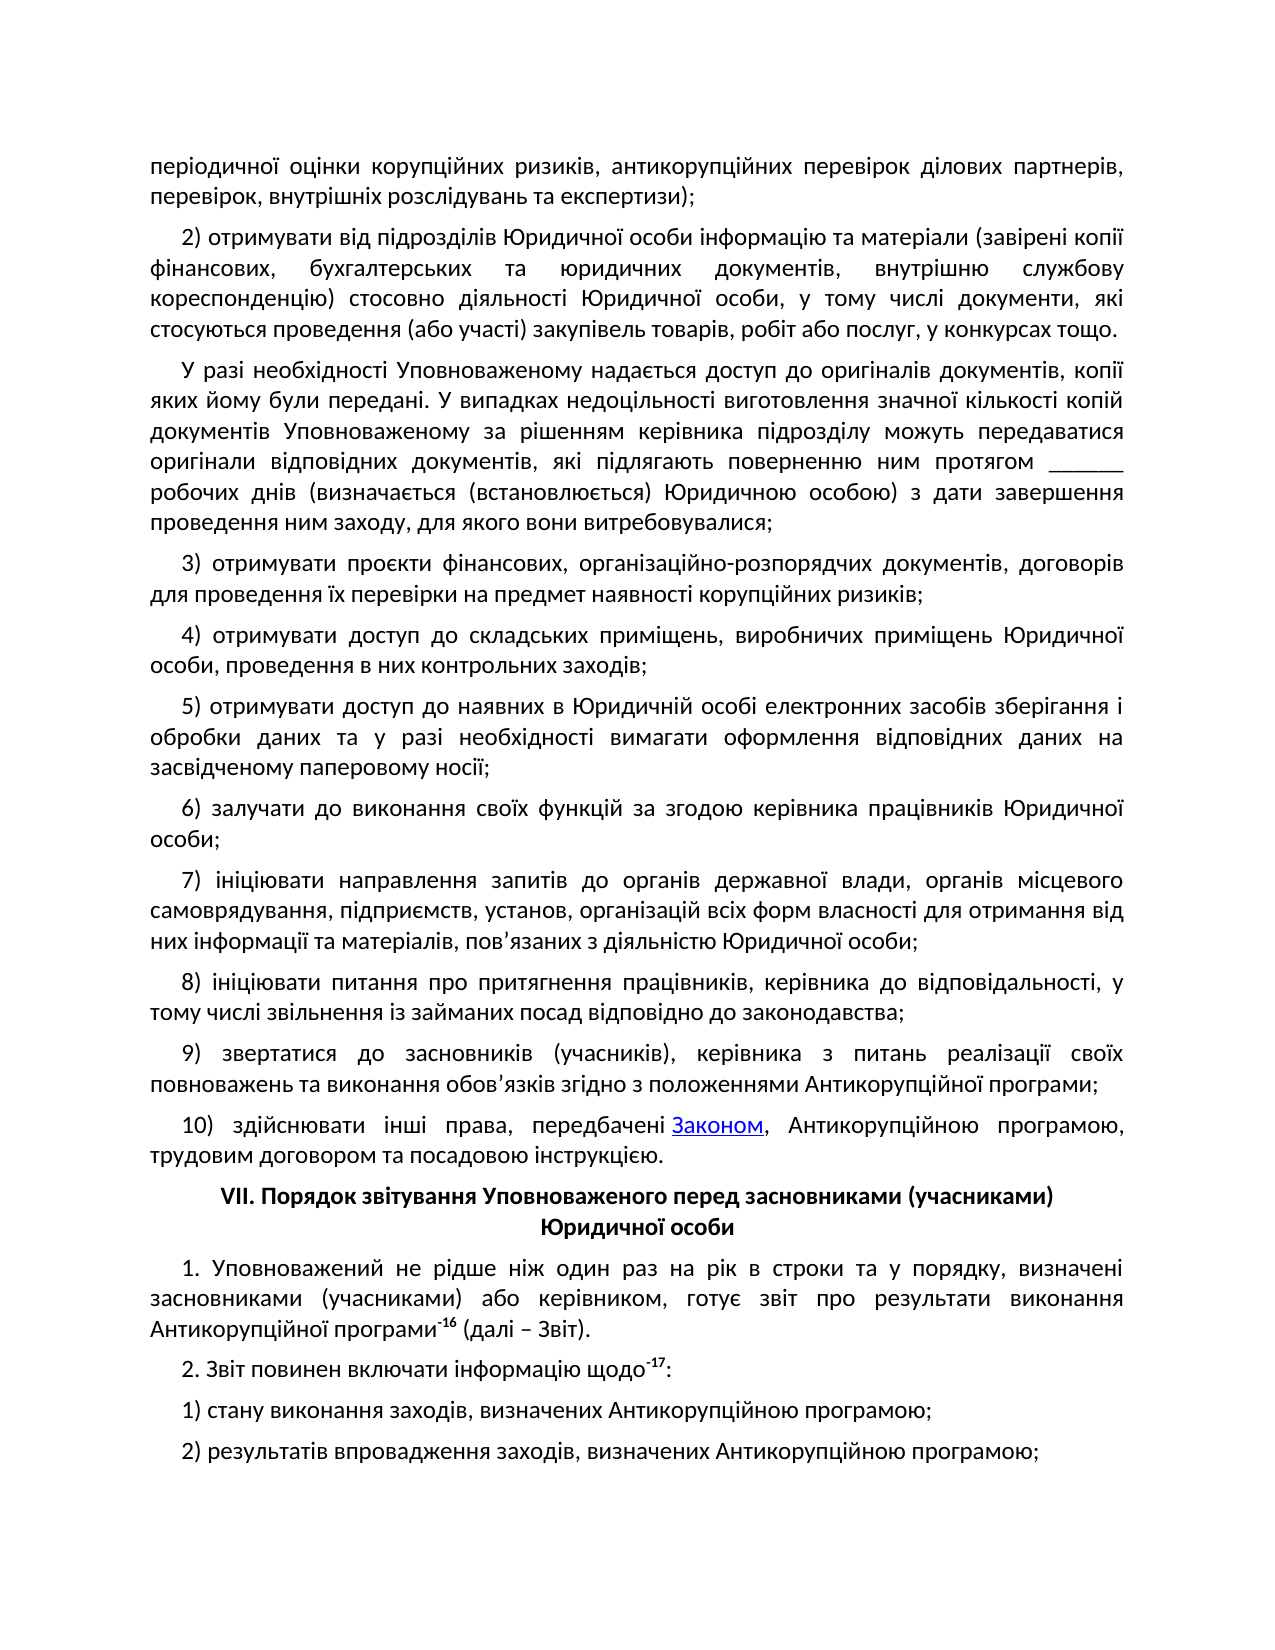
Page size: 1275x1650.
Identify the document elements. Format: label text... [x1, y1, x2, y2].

text 8) ініціювати питання про притягнення працівників, керівника до відповідальності, у тому числі звільнення із займаних посад відповідно до законодавства; [150, 966, 1125, 1027]
text 4) отримувати доступ до складських приміщень, виробничих приміщень Юридичної особи, проведення в них контрольних заходів; [150, 619, 1125, 680]
text 9) звертатися до засновників (учасників), керівника з питань реалізації своїх повноважень та виконання обов’язків згідно з положеннями Антикорупційної програми; [150, 1037, 1125, 1098]
text 1. Уповноважений не рідше ніж один раз на рік в строки та у порядку, визначені засновниками (учасниками) або керівником, готує звіт про результати виконання Антикорупційної програми-16 (далі – Звіт). [150, 1252, 1125, 1343]
text 2. Звіт повинен включати інформацію щодо-17: [150, 1354, 1125, 1384]
text 6) залучати до виконання своїх функцій за згодою керівника працівників Юридичної особи; [150, 792, 1125, 853]
text 2) результатів впровадження заходів, визначених Антикорупційною програмою; [150, 1436, 1125, 1466]
text VII. Порядок звітування Уповноваженого перед засновниками (учасниками) Юридичної особи [181, 1180, 1094, 1241]
text 5) отримувати доступ до наявних в Юридичній особі електронних засобів зберігання і обробки даних та у разі необхідності вимагати оформлення відповідних даних на засвідченому паперовому носії; [150, 690, 1125, 782]
text 10) здійснювати інші права, передбачені Законом, Антикорупційною програмою, трудовим договором та посадовою інструкцією. [150, 1109, 1125, 1170]
text 7) ініціювати направлення запитів до органів державної влади, органів місцевого самоврядування, підприємств, установ, організацій всіх форм власності для отримання від них інформації та матеріалів, пов’язаних з діяльністю Юридичної особи; [150, 864, 1125, 955]
text У разі необхідності Уповноваженому надається доступ до оригіналів документів, копії яких йому були передані. У випадках недоцільності виготовлення значної кількості копій документів Уповноваженому за рішенням керівника підрозділу можуть передаватися оригінали відповідних документів, які підлягають поверненню ним протягом ______ робочих днів (визначається (встановлюється) Юридичною особою) з дати завершення проведення ним заходу, для якого вони витребовувалися; [150, 354, 1125, 537]
text 3) отримувати проєкти фінансових, організаційно-розпорядчих документів, договорів для проведення їх перевірки на предмет наявності корупційних ризиків; [150, 547, 1125, 608]
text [150, 150, 1125, 211]
text 2) отримувати від підрозділів Юридичної особи інформацію та матеріали (завірені копії фінансових, бухгалтерських та юридичних документів, внутрішню службову кореспонденцію) стосовно діяльності Юридичної особи, у тому числі документи, які стосуються проведення (або участі) закупівель товарів, робіт або послуг, у конкурсах тощо. [150, 221, 1125, 343]
text 1) стану виконання заходів, визначених Антикорупційною програмою; [150, 1394, 1125, 1425]
